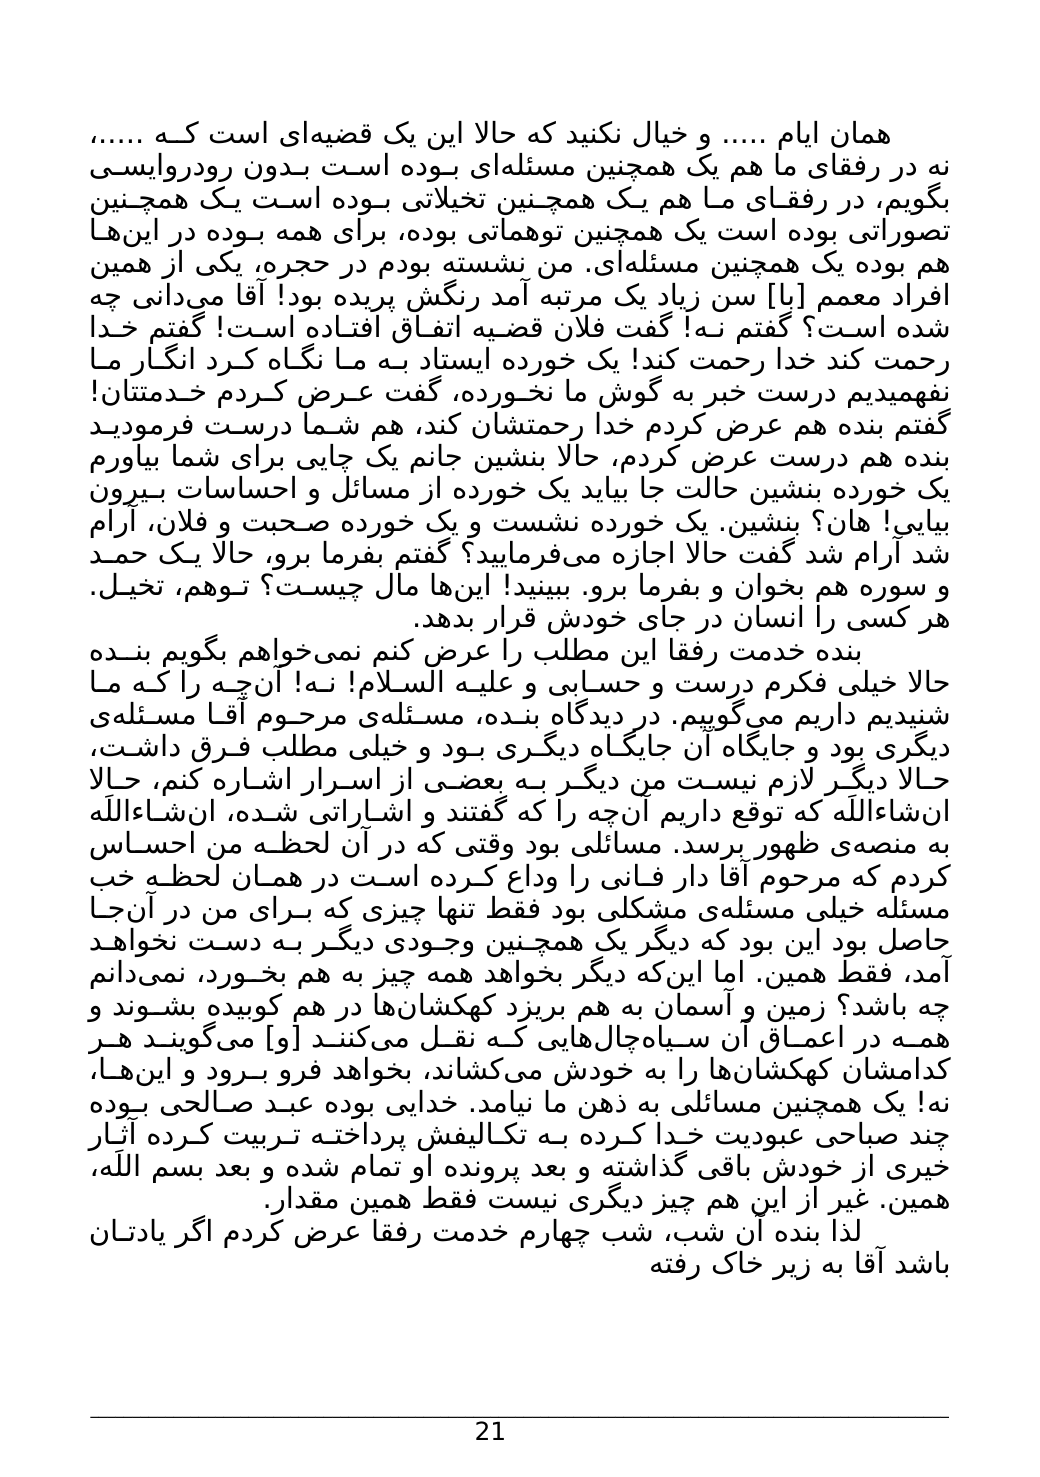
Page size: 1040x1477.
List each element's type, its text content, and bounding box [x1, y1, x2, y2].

text لذا بنده آن شب، شب چهارم خدمت رفقا عرض کردم اگر یادتان باشد آقا به زیر خاک رفته‌ [89, 1216, 951, 1280]
text همان ایام ..... و خیال نکنید که حالا این یک قضیه‌ای است که .....، نه در رفقای ما هم یک همچنین مسئله‌ای بوده است بدون رودروایسی بگویم، در رفقای ما هم یک همچنین تخیلاتی بوده است یک همچنین تصوراتی بوده است یک همچنین توهماتی بوده، برای همه بوده در این‌ها هم بوده یک همچنین مسئله‌ای. من نشسته بودم در حجره، یکی از همین افراد معمم [با] سن زیاد یک مرتبه آمد رنگش پریده بود! آقا می‌دانی چه شده است؟ گفتم نه! گفت فلان قضیه اتفاق افتاده است! گفتم خدا رحمت کند خدا رحمت کند! یک خورده ایستاد به ما نگاه کرد انگار ما نفهمیدیم درست خبر به گوش ما نخورده، گفت عرض کردم خدمتتان! گفتم بنده هم عرض کردم خدا رحمتشان کند، هم شما درست فرمودید بنده هم درست عرض کردم، حالا بنشین جانم یک چایی برای شما بیاورم یک خورده بنشین حالت جا بیاید یک خورده از مسائل و احساسات بیرون بیایی! هان؟ بنشین. یک خورده نشست و یک خورده صحبت و فلان، آرام شد آرام شد گفت حالا اجازه می‌فرمایید؟ گفتم بفرما برو، حالا یک حمد و سوره هم بخوان و بفرما برو. ببینید! این‌ها مال چیست؟ توهم، تخیل. هر کسی را انسان در جای خودش قرار بدهد. [89, 118, 951, 635]
text بنده خدمت رفقا این مطلب را عرض کنم نمی‌خواهم بگویم بنده حالا خیلی فکرم درست و حسابی و علیه السلام! نه! آن‌چه را که ما شنیدیم داریم می‌گوییم. در دیدگاه بنده، مسئله‌ی مرحوم آقا مسئله‌ی دیگری بود و جایگاه آن جایگاه دیگری بود و خیلی مطلب فرق داشت، حالا دیگر لازم نیست من دیگر به بعضی از اسرار اشاره کنم، حالا ان‌شاءاللَه که توقع داریم آن‌چه را که گفتند و اشاراتی شده، ان‌شاءاللَه به منصه‌ی ظهور برسد. مسائلی بود وقتی که در آن لحظه من احساس کردم که مرحوم آقا دار فانی را وداع کرده است در همان لحظه خب مسئله خیلی مسئله‌ی مشکلی بود فقط تنها چیزی که برای من در آن‌جا حاصل بود این بود که دیگر یک همچنین وجودی دیگر به دست نخواهد آمد، فقط همین. اما این‌که دیگر بخواهد همه چیز به هم بخورد، نمی‌دانم چه باشد؟ زمین و آسمان به هم بریزد کهکشان‌ها در هم کوبیده بشوند و همه در اعماق آن سیاه‌چال‌هایی که نقل می‌کنند [و] می‌گویند هر کدامشان کهکشان‌ها را به خودش می‌کشاند، بخواهد فرو برود و این‌ها، نه! یک همچنین مسائلی به ذهن ما نیامد. خدایی بوده عبد صالحی بوده چند صباحی عبودیت خدا کرده به تکالیفش پرداخته تربیت کرده آثار خیری از خودش باقی گذاشته و بعد پرونده او تمام شده و بعد بسم اللَه، همین. غیر از این هم چیز دیگری نیست فقط همین مقدار. [89, 635, 951, 1216]
